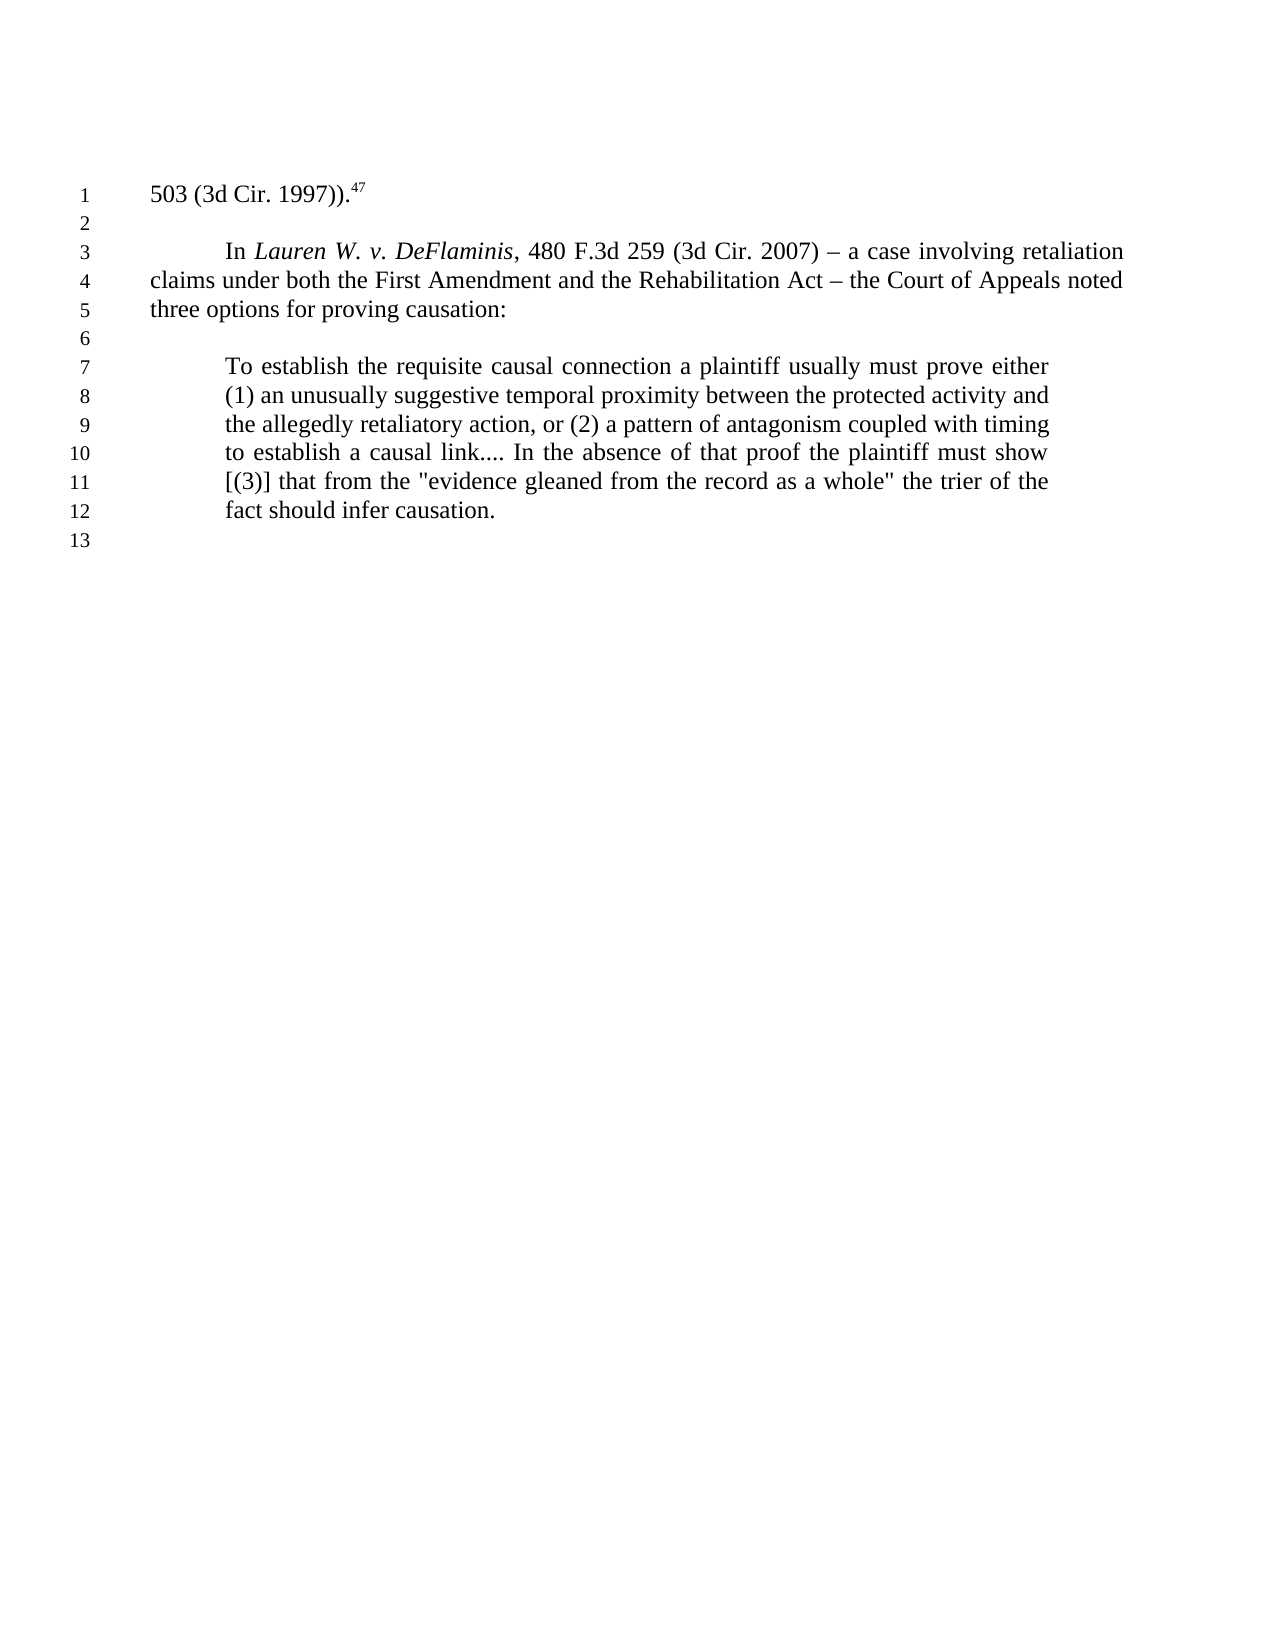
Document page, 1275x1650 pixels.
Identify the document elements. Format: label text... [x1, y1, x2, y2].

text In Lauren W. v. DeFlaminis, 480 F.3d 259 (3d Cir. 2007) – a case involving retaliation claims under both the First Amendment and the Rehabilitation Act – the Court of Appeals noted three options for proving causation: [150, 236, 1125, 322]
text To establish the requisite causal connection a plaintiff usually must prove either (1) an unusually suggestive temporal proximity between the protected activity and the allegedly retaliatory action, or (2) a pattern of antagonism coupled with timing to establish a causal link.... In the absence of that proof the plaintiff must show [(3)] that from the "evidence gleaned from the record as a whole" the trier of the fact should infer causation. [225, 351, 1050, 524]
